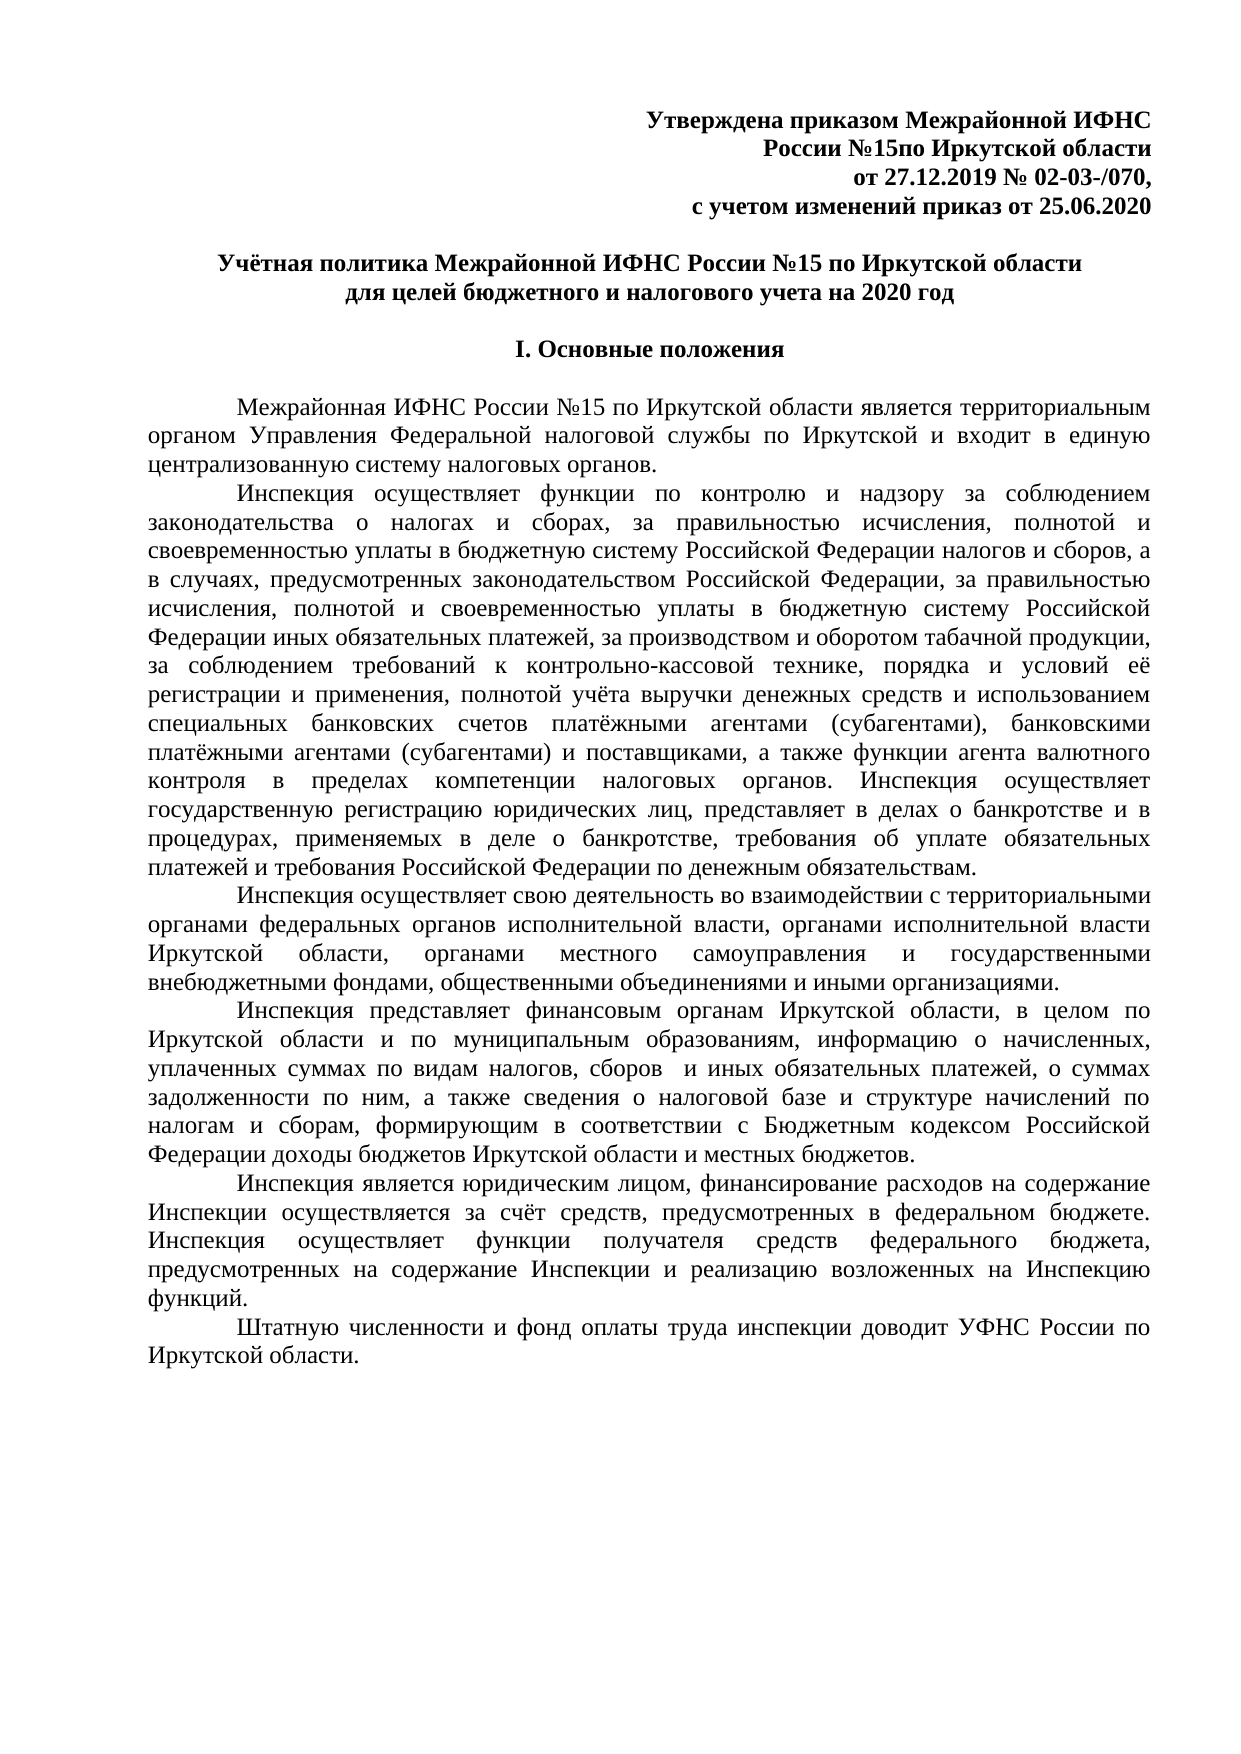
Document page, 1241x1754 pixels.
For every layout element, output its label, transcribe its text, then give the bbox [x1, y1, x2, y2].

text Инспекция осуществляет свою деятельность во взаимодействии с территориальными органами федеральных органов исполнительной власти, органами исполнительной власти Иркутской области, органами местного самоуправления и государственными внебюджетными фондами, общественными объединениями и иными организациями. [148, 880, 1152, 995]
text Утверждена приказом Межрайонной ИФНС России №15по Иркутской области [189, 105, 1152, 162]
text Инспекция является юридическим лицом, финансирование расходов на содержание Инспекции осуществляется за счёт средств, предусмотренных в федеральном бюджете. Инспекция осуществляет функции получателя средств федерального бюджета, предусмотренных на содержание Инспекции и реализацию возложенных на Инспекцию функций. [148, 1168, 1152, 1312]
text от 27.12.2019 № 02-03-/070, с учетом изменений приказ от 25.06.2020 [207, 162, 1152, 220]
text Межрайонная ИФНС России №15 по Иркутской области является территориальным органом Управления Федеральной налоговой службы по Иркутской и входит в единую централизованную систему налоговых органов. [148, 392, 1152, 478]
subtitle для целей бюджетного и налогового учета на 2020 год [148, 277, 1152, 305]
text Инспекция представляет финансовым органам Иркутской области, в целом по Иркутской области и по муниципальным образованиям, информацию о начисленных, уплаченных суммах по видам налогов, сборов и иных обязательных платежей, о суммах задолженности по ним, а также сведения о налоговой базе и структуре начислений по налогам и сборам, формирующим в соответствии с Бюджетным кодексом Российской Федерации доходы бюджетов Иркутской области и местных бюджетов. [148, 995, 1152, 1168]
subtitle Учётная политика Межрайонной ИФНС России №15 по Иркутской области [148, 248, 1152, 277]
text Инспекция осуществляет функции по контролю и надзору за соблюдением законодательства о налогах и сборах, за правильностью исчисления, полнотой и своевременностью уплаты в бюджетную систему Российской Федерации налогов и сборов, а в случаях, предусмотренных законодательством Российской Федерации, за правильностью исчисления, полнотой и своевременностью уплаты в бюджетную систему Российской Федерации иных обязательных платежей, за производством и оборотом табачной продукции, за соблюдением требований к контрольно-кассовой технике, порядка и условий её регистрации и применения, полнотой учёта выручки денежных средств и использованием специальных банковских счетов платёжными агентами (субагентами), банковскими платёжными агентами (субагентами) и поставщиками, а также функции агента валютного контроля в пределах компетенции налоговых органов. Инспекция осуществляет государственную регистрацию юридических лиц, представляет в делах о банкротстве и в процедурах, применяемых в деле о банкротстве, требования об уплате обязательных платежей и требования Российской Федерации по денежным обязательствам. [148, 478, 1152, 880]
text I. Основные положения [148, 334, 1152, 363]
text Штатную численности и фонд оплаты труда инспекции доводит УФНС России по Иркутской области. [148, 1312, 1152, 1369]
